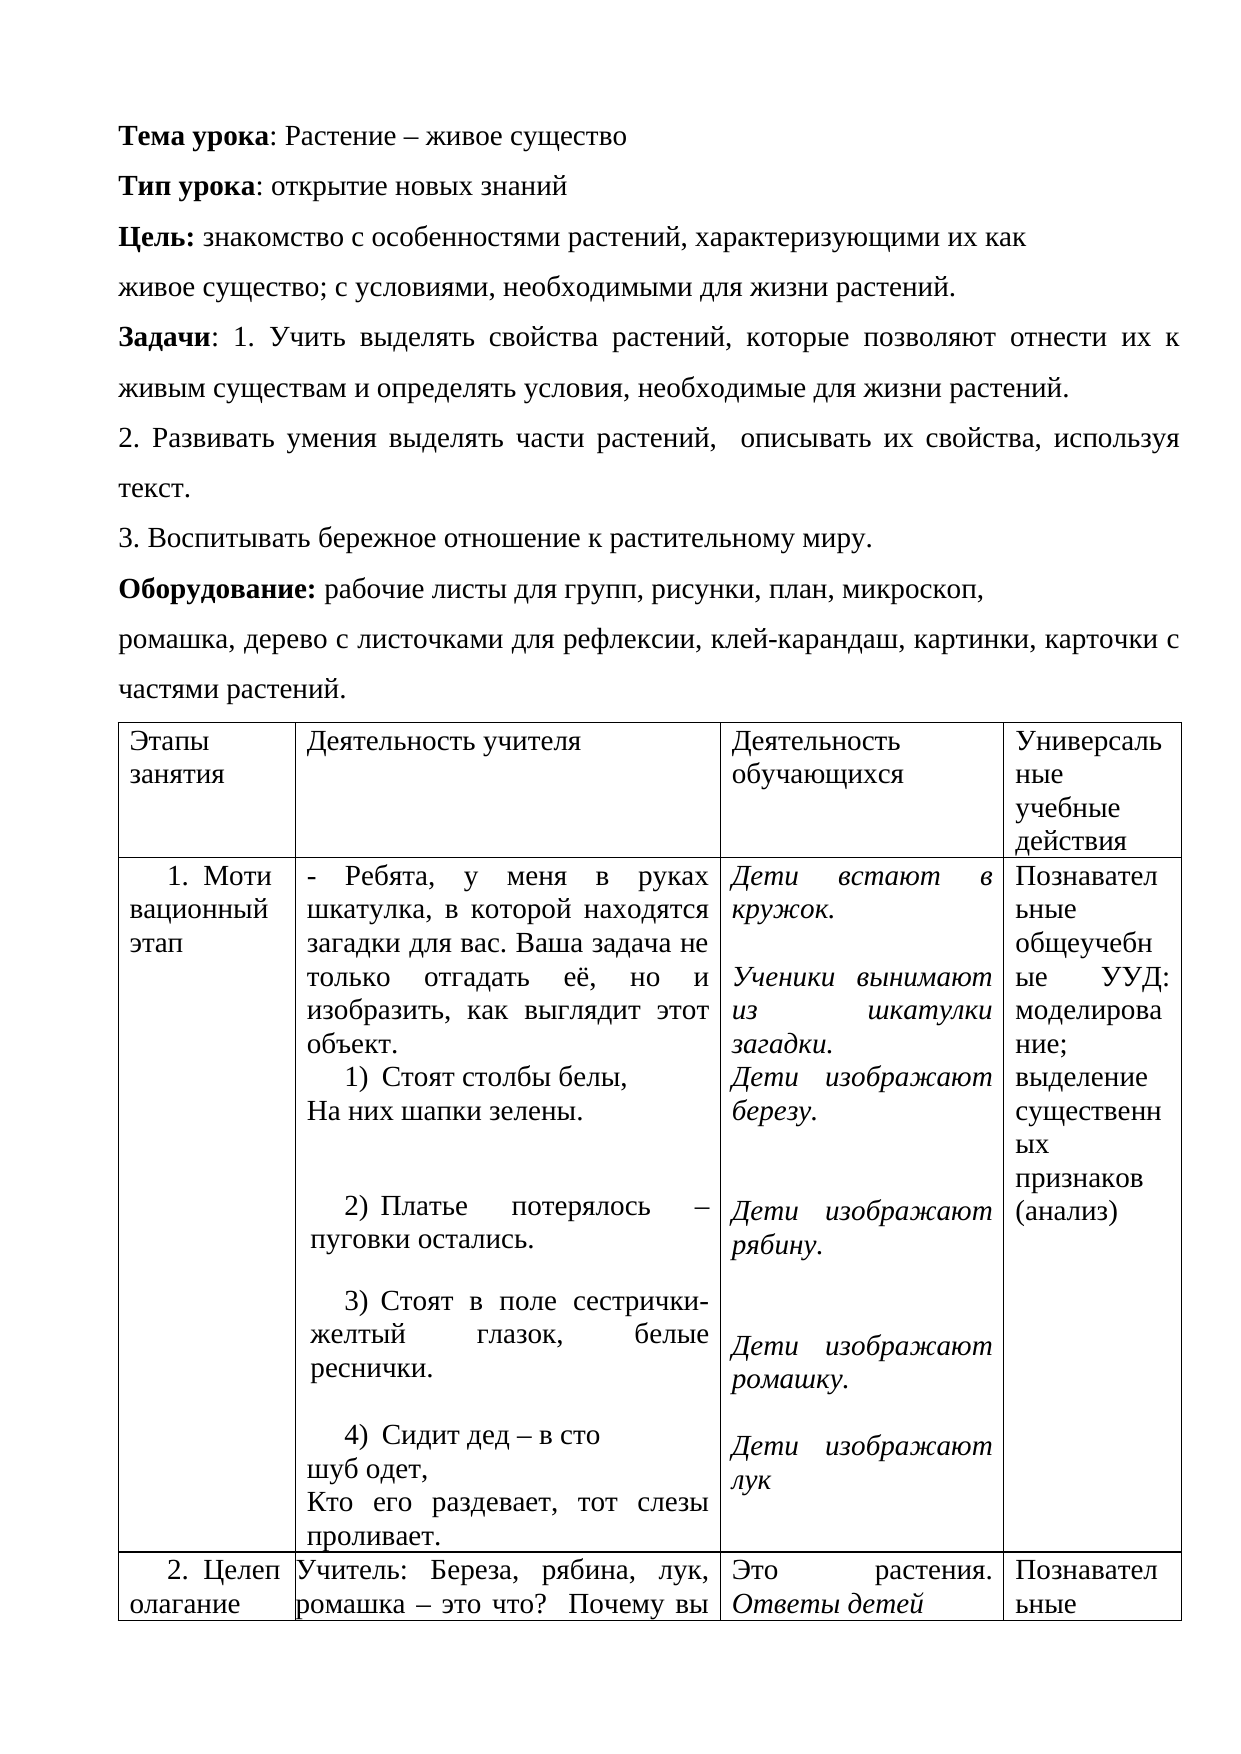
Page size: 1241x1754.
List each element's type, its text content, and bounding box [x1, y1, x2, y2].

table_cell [296, 1553, 720, 1619]
table_cell Мотивационный этап [119, 858, 295, 1551]
text 3. Воспитывать бережное отношение к растительному миру. [118, 521, 1181, 554]
text Оборудование: рабочие листы для групп, рисунки, план, микроскоп, [118, 571, 1181, 604]
table_header Деятельность учителя [296, 723, 720, 857]
table_cell Целеполагание [119, 1553, 295, 1619]
table_cell Дети встают в кружок. Ученики вынимают из шкатулки загадки. Дети изображают березу. Дети изображают рябину. Дети изображают ромашку. Дети изображают лук [721, 858, 1003, 1551]
text 2. Развивать умения выделять части растений, описывать их свойства, используя текст. [118, 420, 1181, 504]
table_cell - Ребята, у меня в руках шкатулка, в которой находятся загадки для вас. Ваша задача не только отгадать её, но и изобразить, как выглядит этот объект. Стоят столбы белы, На них шапки зелены. Платье потерялось – пуговки остались. Стоят в поле сестрички-желтый глазок, белые реснички. Сидит дед – в сто шуб одет, Кто его раздевает, тот слезы проливает. [296, 858, 720, 1551]
text Тема урока: Растение – живое существо [118, 118, 1181, 152]
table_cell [721, 1553, 1003, 1619]
text Тип урока: открытие новых знаний [118, 168, 1181, 202]
table_cell Познавательные общеучебные УУД: моделирование; выделение существенных признаков (анализ) [1004, 858, 1181, 1551]
text Цель: знакомство с особенностями растений, характеризующими их как [118, 219, 1181, 252]
text Задачи: 1. Учить выделять свойства растений, которые позволяют отнести их к живым существам и определять условия, необходимые для жизни растений. [118, 319, 1181, 403]
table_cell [1004, 1553, 1181, 1619]
text ромашка, дерево с листочками для рефлексии, клей-карандаш, картинки, карточки с частями растений. [118, 621, 1181, 705]
text живое существо; с условиями, необходимыми для жизни растений. [118, 269, 1181, 303]
table_header Деятельность обучающихся [721, 723, 1003, 857]
table_header Универсальные учебные действия [1004, 723, 1181, 857]
table_header Этапы занятия [119, 723, 295, 857]
